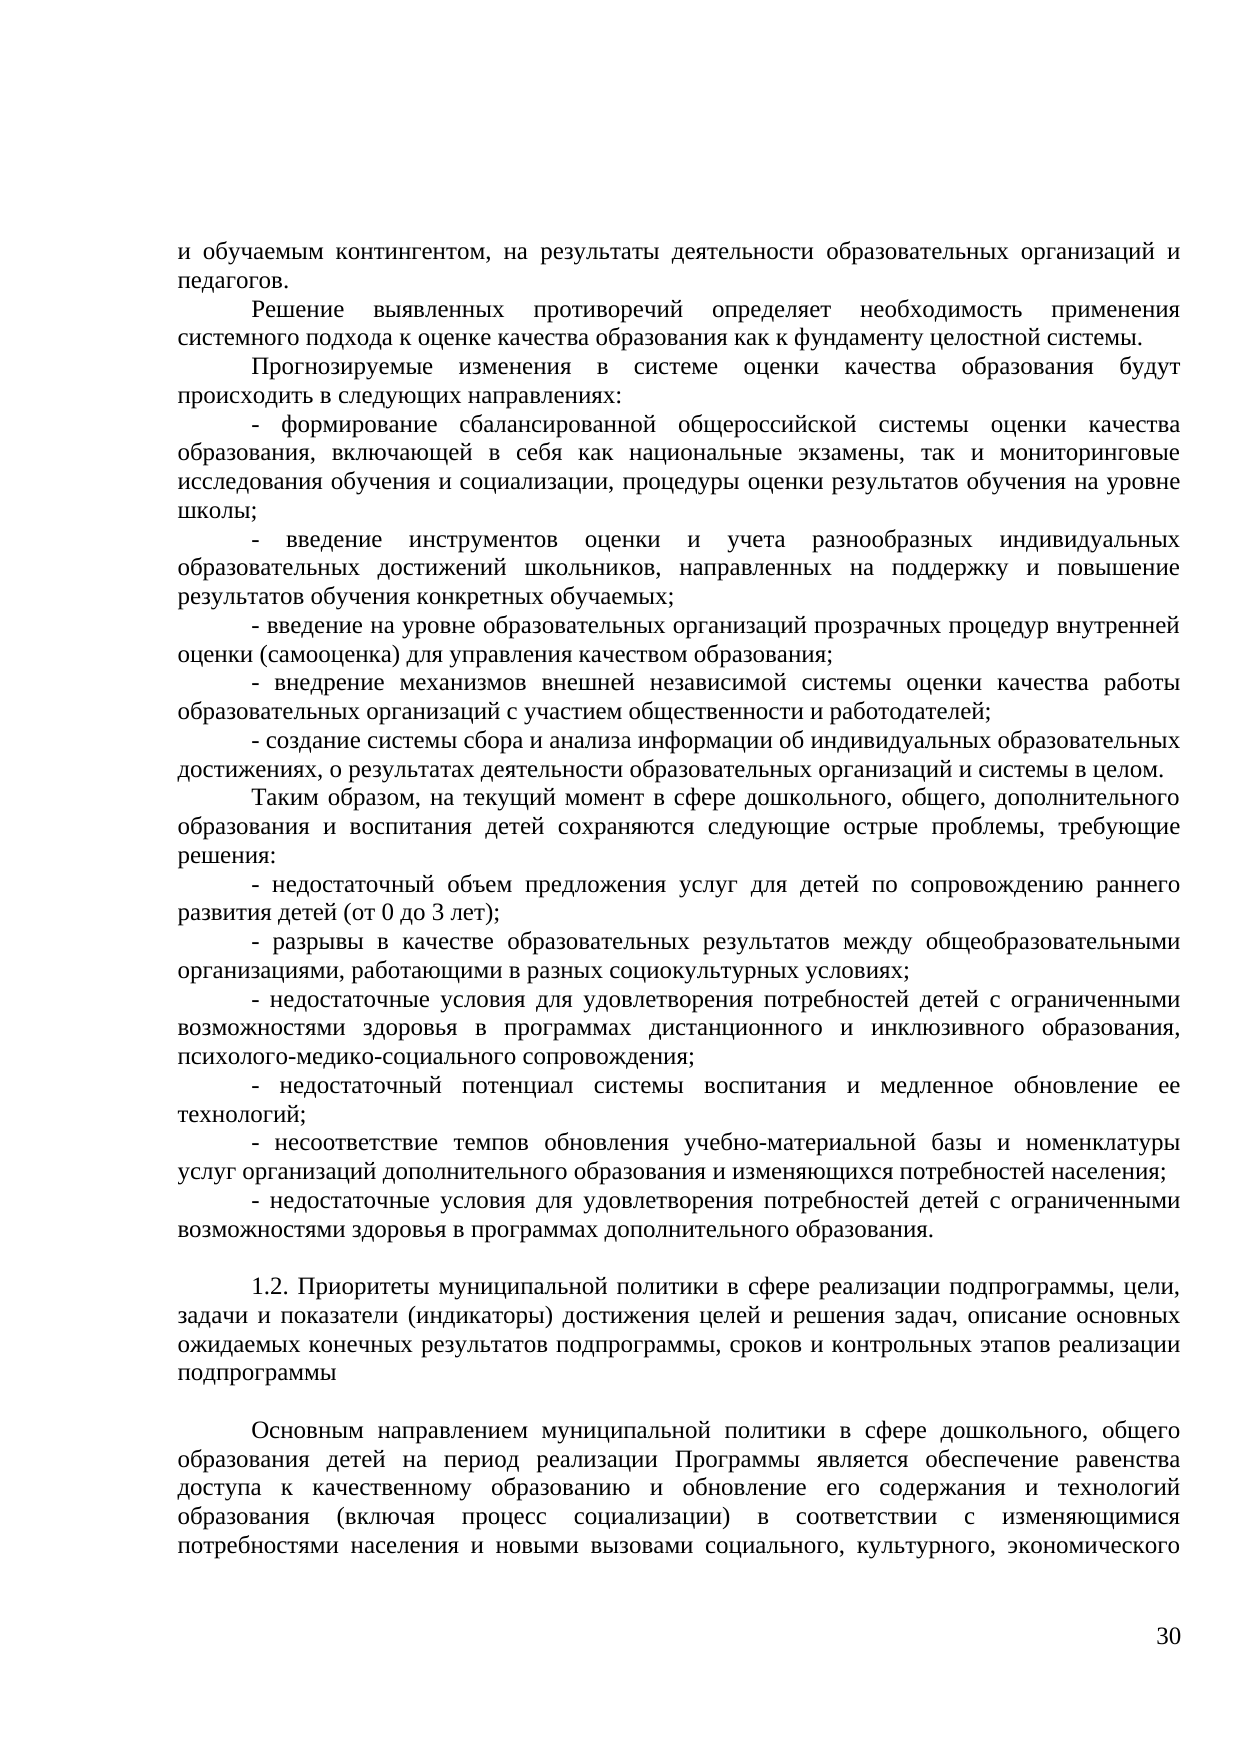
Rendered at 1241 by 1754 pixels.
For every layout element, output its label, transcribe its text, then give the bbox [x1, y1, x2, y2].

text - недостаточные условия для удовлетворения потребностей детей с ограниченными возможностями здоровья в программах дистанционного и инклюзивного образования, психолого-медико-социального сопровождения; [177, 984, 1181, 1070]
text 1.2. Приоритеты муниципальной политики в сфере реализации подпрограммы, цели, задачи и показатели (индикаторы) достижения целей и решения задач, описание основных ожидаемых конечных результатов подпрограммы, сроков и контрольных этапов реализации подпрограммы [177, 1271, 1181, 1386]
text - формирование сбалансированной общероссийской системы оценки качества образования, включающей в себя как национальные экзамены, так и мониторинговые исследования обучения и социализации, процедуры оценки результатов обучения на уровне школы; [177, 409, 1181, 524]
text - внедрение механизмов внешней независимой системы оценки качества работы образовательных организаций с участием общественности и работодателей; [177, 667, 1181, 725]
text - недостаточный потенциал системы воспитания и медленное обновление ее технологий; [177, 1070, 1181, 1127]
text Решение выявленных противоречий определяет необходимость применения системного подхода к оценке качества образования как к фундаменту целостной системы. [177, 294, 1181, 351]
text - создание системы сбора и анализа информации об индивидуальных образовательных достижениях, о результатах деятельности образовательных организаций и системы в целом. [177, 725, 1181, 782]
text Таким образом, на текущий момент в сфере дошкольного, общего, дополнительного образования и воспитания детей сохраняются следующие острые проблемы, требующие решения: [177, 782, 1181, 869]
text Прогнозируемые изменения в системе оценки качества образования будут происходить в следующих направлениях: [177, 351, 1181, 409]
text - разрывы в качестве образовательных результатов между общеобразовательными организациями, работающими в разных социокультурных условиях; [177, 926, 1181, 984]
text - недостаточные условия для удовлетворения потребностей детей с ограниченными возможностями здоровья в программах дополнительного образования. [177, 1185, 1181, 1242]
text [177, 1415, 1181, 1619]
text - несоответствие темпов обновления учебно-материальной базы и номенклатуры услуг организаций дополнительного образования и изменяющихся потребностей населения; [177, 1127, 1181, 1185]
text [177, 236, 1181, 294]
text - недостаточный объем предложения услуг для детей по сопровождению раннего развития детей (от 0 до 3 лет); [177, 869, 1181, 926]
text - введение на уровне образовательных организаций прозрачных процедур внутренней оценки (самооценка) для управления качеством образования; [177, 610, 1181, 667]
text - введение инструментов оценки и учета разнообразных индивидуальных образовательных достижений школьников, направленных на поддержку и повышение результатов обучения конкретных обучаемых; [177, 524, 1181, 610]
